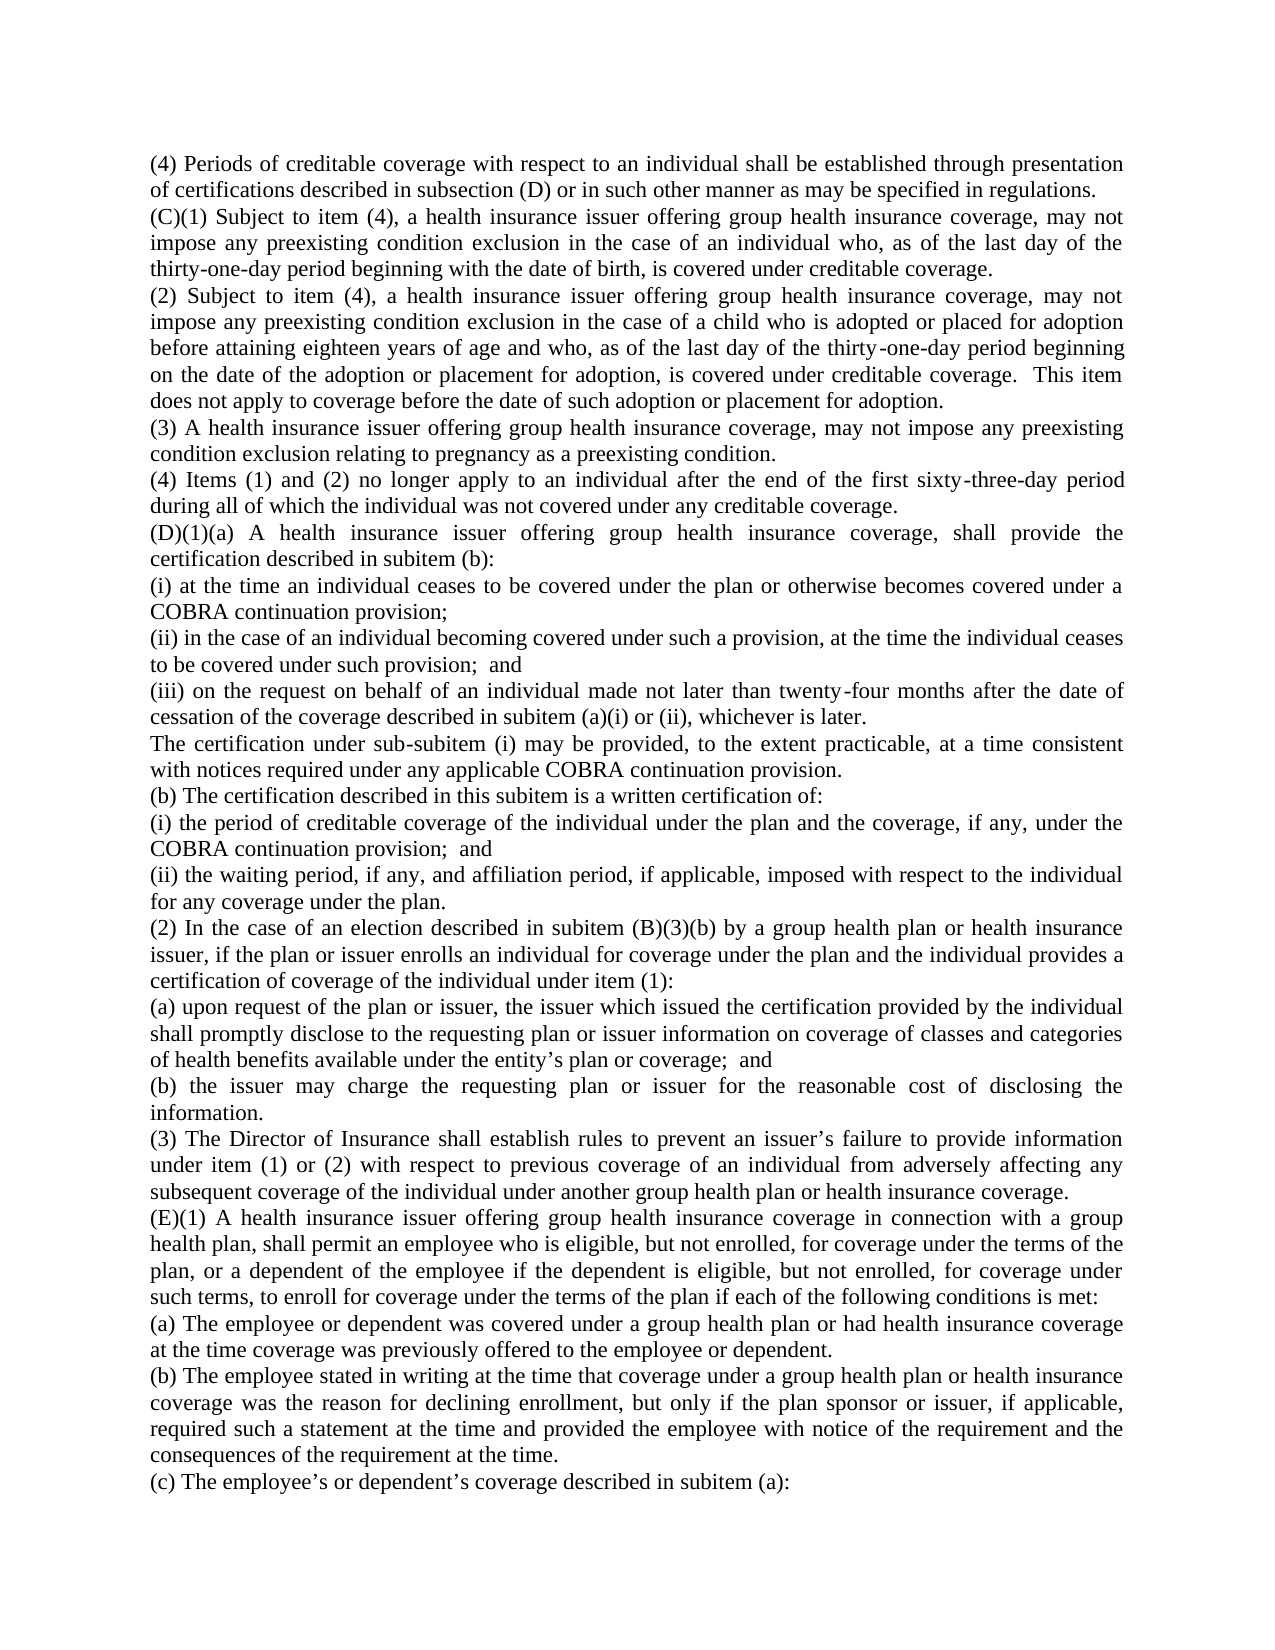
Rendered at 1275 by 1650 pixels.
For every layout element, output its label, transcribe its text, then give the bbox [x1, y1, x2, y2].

text (c) The employee’s or dependent’s coverage described in subitem (a): [150, 1468, 1125, 1494]
text (3) The Director of Insurance shall establish rules to prevent an issuer’s failure to provide information under item (1) or (2) with respect to previous coverage of an individual from adversely affecting any subsequent coverage of the individual under another group health plan or health insurance coverage. [150, 1125, 1125, 1204]
text (i) at the time an individual ceases to be covered under the plan or otherwise becomes covered under a COBRA continuation provision; [150, 572, 1125, 624]
text (b) The certification described in this subitem is a written certification of: [150, 782, 1125, 809]
text (b) the issuer may charge the requesting plan or issuer for the reasonable cost of disclosing the information. [150, 1072, 1125, 1125]
text (i) the period of creditable coverage of the individual under the plan and the coverage, if any, under the COBRA continuation provision; and [150, 809, 1125, 862]
text (b) The employee stated in writing at the time that coverage under a group health plan or health insurance coverage was the reason for declining enrollment, but only if the plan sponsor or issuer, if applicable, required such a statement at the time and provided the employee with notice of the requirement and the consequences of the requirement at the time. [150, 1362, 1125, 1468]
text (D)(1)(a) A health insurance issuer offering group health insurance coverage, shall provide the certification described in subitem (b): [150, 519, 1125, 572]
text (4) Periods of creditable coverage with respect to an individual shall be established through presentation of certifications described in subsection (D) or in such other manner as may be specified in regulations. [150, 150, 1125, 203]
text (a) The employee or dependent was covered under a group health plan or had health insurance coverage at the time coverage was previously offered to the employee or dependent. [150, 1309, 1125, 1362]
text (ii) in the case of an individual becoming covered under such a provision, at the time the individual ceases to be covered under such provision; and [150, 624, 1125, 677]
text (a) upon request of the plan or issuer, the issuer which issued the certification provided by the individual shall promptly disclose to the requesting plan or issuer information on coverage of classes and categories of health benefits available under the entity’s plan or coverage; and [150, 993, 1125, 1072]
text (C)(1) Subject to item (4), a health insurance issuer offering group health insurance coverage, may not impose any preexisting condition exclusion in the case of an individual who, as of the last day of the thirty-one-day period beginning with the date of birth, is covered under creditable coverage. [150, 203, 1125, 282]
text (E)(1) A health insurance issuer offering group health insurance coverage in connection with a group health plan, shall permit an employee who is eligible, but not enrolled, for coverage under the terms of the plan, or a dependent of the employee if the dependent is eligible, but not enrolled, for coverage under such terms, to enroll for coverage under the terms of the plan if each of the following conditions is met: [150, 1204, 1125, 1309]
text (iii) on the request on behalf of an individual made not later than twenty-four months after the date of cessation of the coverage described in subitem (a)(i) or (ii), whichever is later. [150, 677, 1125, 730]
text (4) Items (1) and (2) no longer apply to an individual after the end of the first sixty-three-day period during all of which the individual was not covered under any creditable coverage. [150, 466, 1125, 519]
text The certification under sub-subitem (i) may be provided, to the extent practicable, at a time consistent with notices required under any applicable COBRA continuation provision. [150, 730, 1125, 782]
text (2) Subject to item (4), a health insurance issuer offering group health insurance coverage, may not impose any preexisting condition exclusion in the case of a child who is adopted or placed for adoption before attaining eighteen years of age and who, as of the last day of the thirty-one-day period beginning on the date of the adoption or placement for adoption, is covered under creditable coverage. This item does not apply to coverage before the date of such adoption or placement for adoption. [150, 282, 1125, 413]
text (3) A health insurance issuer offering group health insurance coverage, may not impose any preexisting condition exclusion relating to pregnancy as a preexisting condition. [150, 413, 1125, 466]
text (ii) the waiting period, if any, and affiliation period, if applicable, imposed with respect to the individual for any coverage under the plan. [150, 862, 1125, 914]
text (2) In the case of an election described in subitem (B)(3)(b) by a group health plan or health insurance issuer, if the plan or issuer enrolls an individual for coverage under the plan and the individual provides a certification of coverage of the individual under item (1): [150, 914, 1125, 993]
